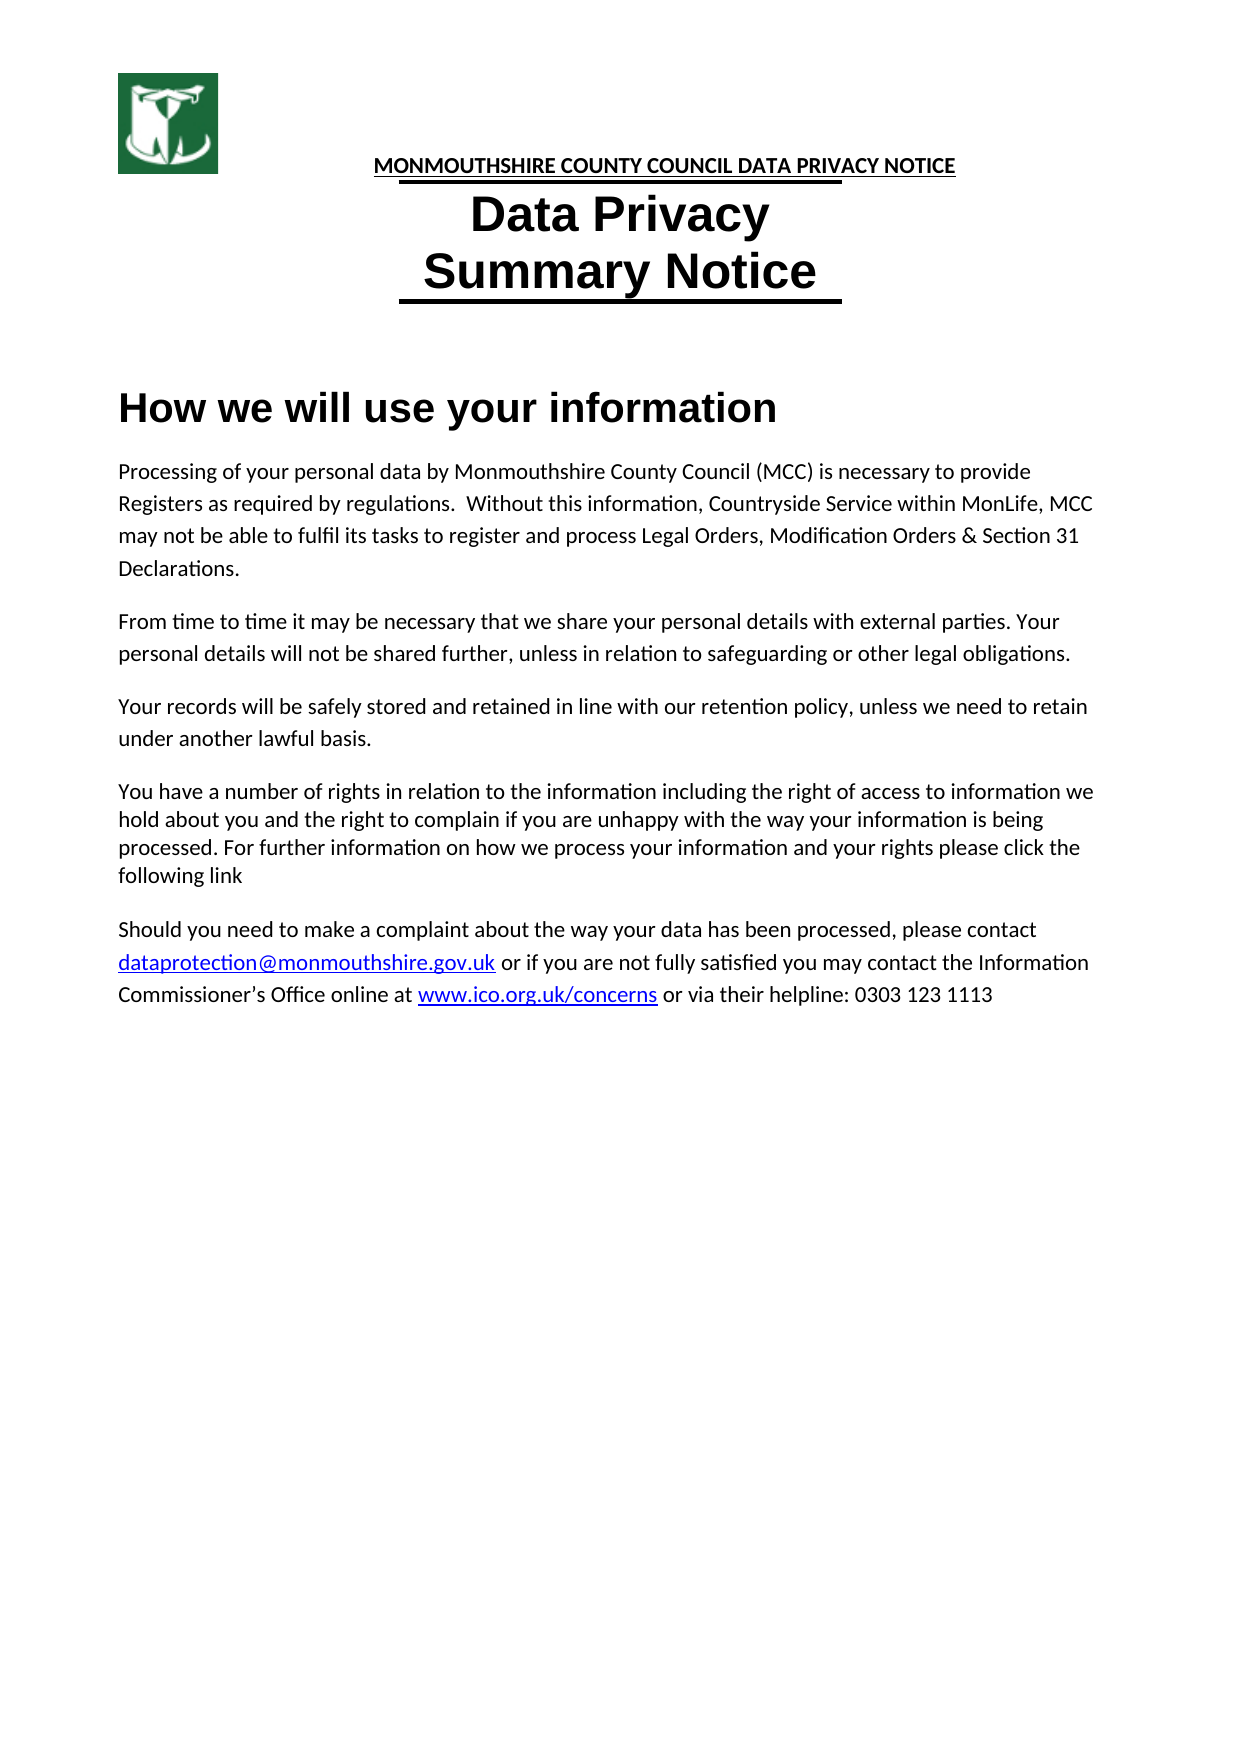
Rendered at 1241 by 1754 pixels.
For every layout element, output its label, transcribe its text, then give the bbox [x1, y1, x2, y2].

text From time to time it may be necessary that we share your personal details with external parties. Your personal details will not be shared further, unless in relation to safeguarding or other legal obligations. [118, 607, 1122, 667]
table_header Data Privacy Summary Notice [399, 184, 842, 299]
text You have a number of rights in relation to the information including the right of access to information we hold about you and the right to complain if you are unhappy with the way your information is being processed. For further information on how we process your information and your rights please click the following link [118, 777, 1122, 889]
text How we will use your information [118, 383, 1122, 431]
text Processing of your personal data by Monmouthshire County Council (MCC) is necessary to provide Registers as required by regulations. Without this information, Countryside Service within MonLife, MCC may not be able to fulfil its tasks to register and process Legal Orders, Modification Orders & Section 31 Declarations. [118, 457, 1122, 582]
text Your records will be safely stored and retained in line with our retention policy, unless we need to retain under another lawful basis. [118, 692, 1122, 752]
picture [118, 73, 219, 174]
text Should you need to make a complaint about the way your data has been processed, please contact dataprotection@monmouthshire.gov.uk or if you are not fully satisfied you may contact the Information Commissioner’s Office online at www.ico.org.uk/concerns or via their helpline: 0303 123 1113 [118, 916, 1122, 1008]
